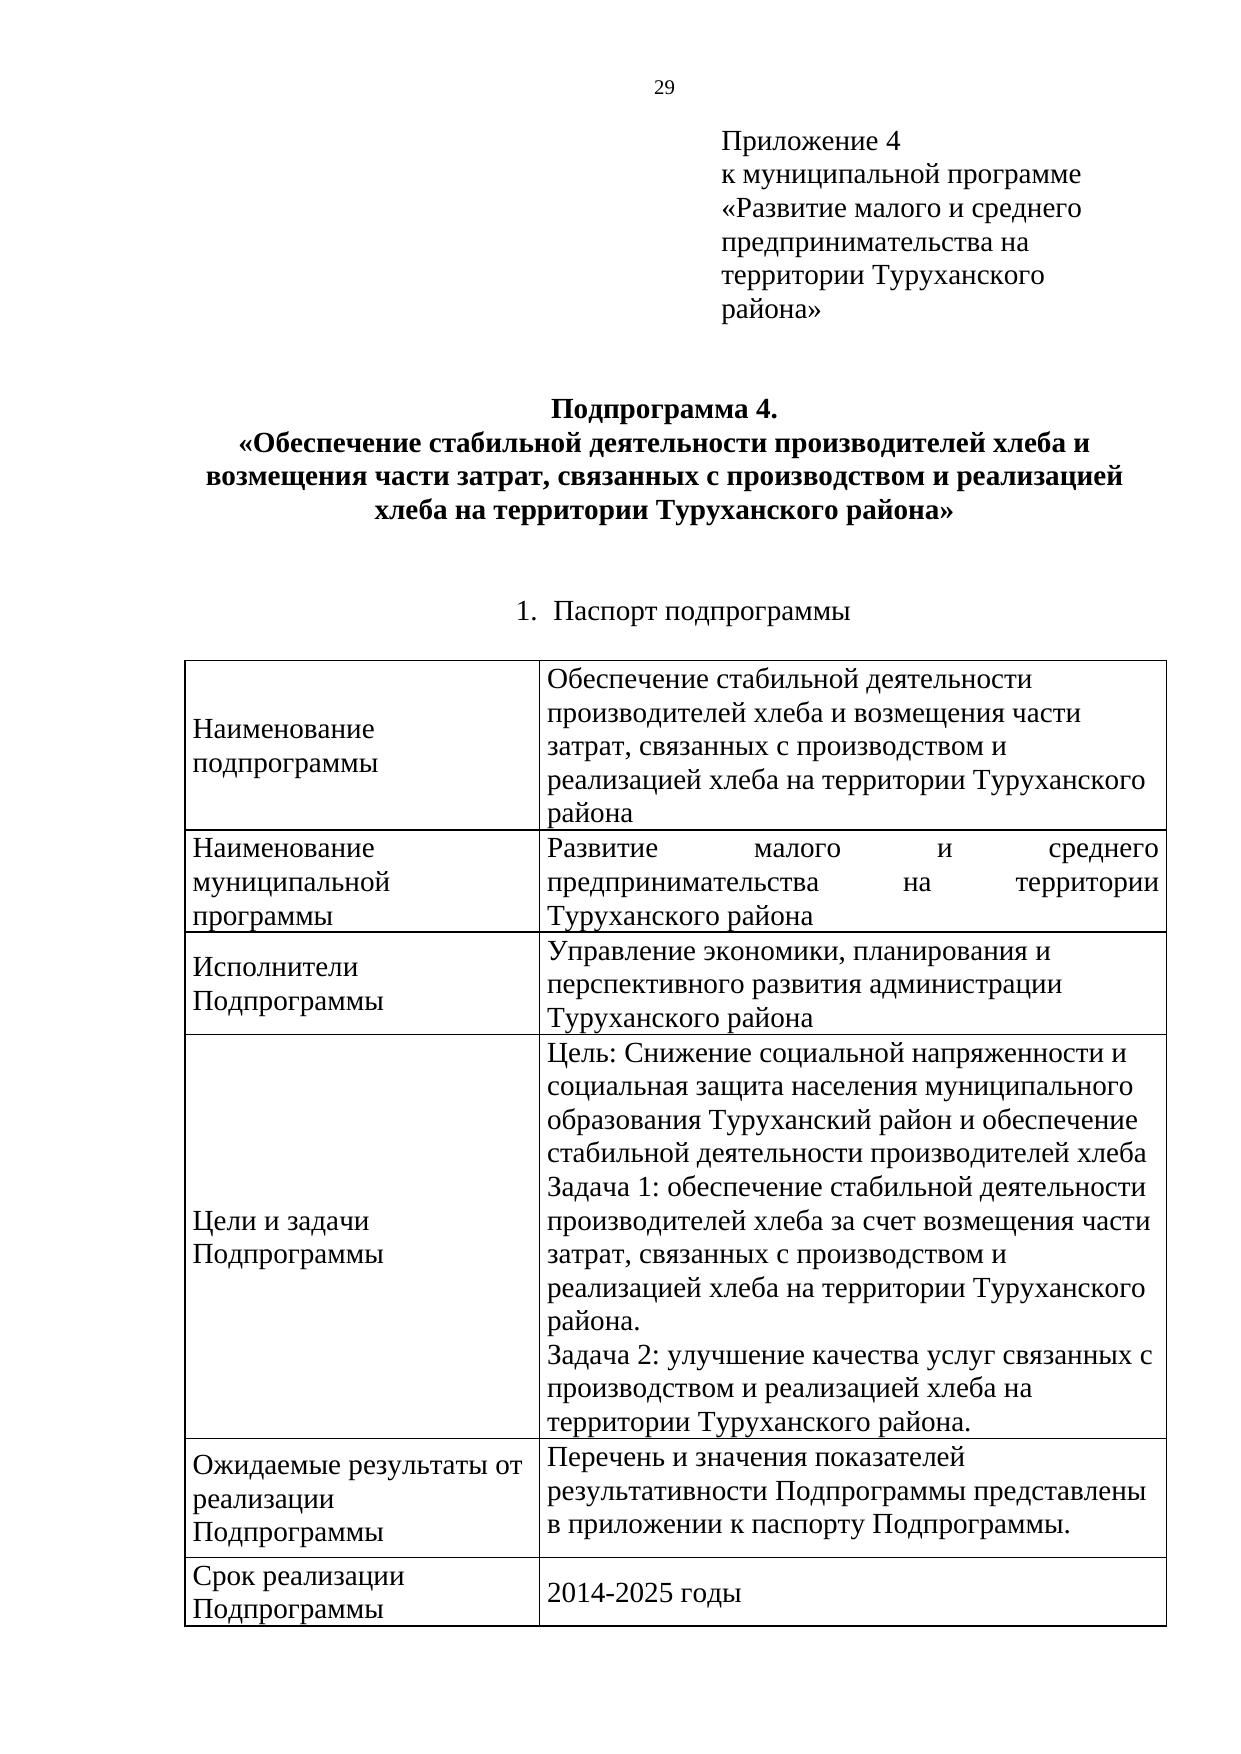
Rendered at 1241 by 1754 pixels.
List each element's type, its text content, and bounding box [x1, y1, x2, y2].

table_cell 2014-2025 годы [540, 1558, 1166, 1625]
table_cell Наименование муниципальной программы [186, 831, 539, 931]
table_cell Цель: Снижение социальной напряженности и социальная защита населения муниципального образования Туруханский район и обеспечение стабильной деятельности производителей хлеба Задача 1: обеспечение стабильной деятельности производителей хлеба за счет возмещения части затрат, связанных с производством и реализацией хлеба на территории Туруханского района. Задача 2: улучшение качества услуг связанных с производством и реализацией хлеба на территории Туруханского района. [540, 1035, 1166, 1437]
text к муниципальной программе «Развитие малого и среднего предпринимательства на территории Туруханского района» [721, 157, 1152, 324]
table_cell Перечень и значения показателей результативности Подпрограммы представлены в приложении к паспорту Подпрограммы. [540, 1439, 1166, 1557]
table_cell Исполнители Подпрограммы [186, 933, 539, 1033]
table_cell Срок реализации Подпрограммы [186, 1558, 539, 1625]
table_cell Управление экономики, планирования и перспективного развития администрации Туруханского района [540, 933, 1166, 1033]
table_header Наименование подпрограммы [186, 661, 539, 829]
table_cell Развитие малого и среднего предпринимательства на территории Туруханского района [540, 831, 1166, 931]
text «Обеспечение стабильной деятельности производителей хлеба и возмещения части затрат, связанных с производством и реализацией хлеба на территории Туруханского района» [177, 425, 1152, 526]
text Приложение 4 [721, 123, 1152, 157]
list Паспорт подпрограммы [215, 593, 1152, 626]
table_cell Цели и задачи Подпрограммы [186, 1035, 539, 1437]
table_header Обеспечение стабильной деятельности производителей хлеба и возмещения части затрат, связанных с производством и реализацией хлеба на территории Туруханского района [540, 661, 1166, 829]
text Подпрограмма 4. [177, 391, 1152, 425]
table_cell Ожидаемые результаты от реализации Подпрограммы [186, 1439, 539, 1557]
